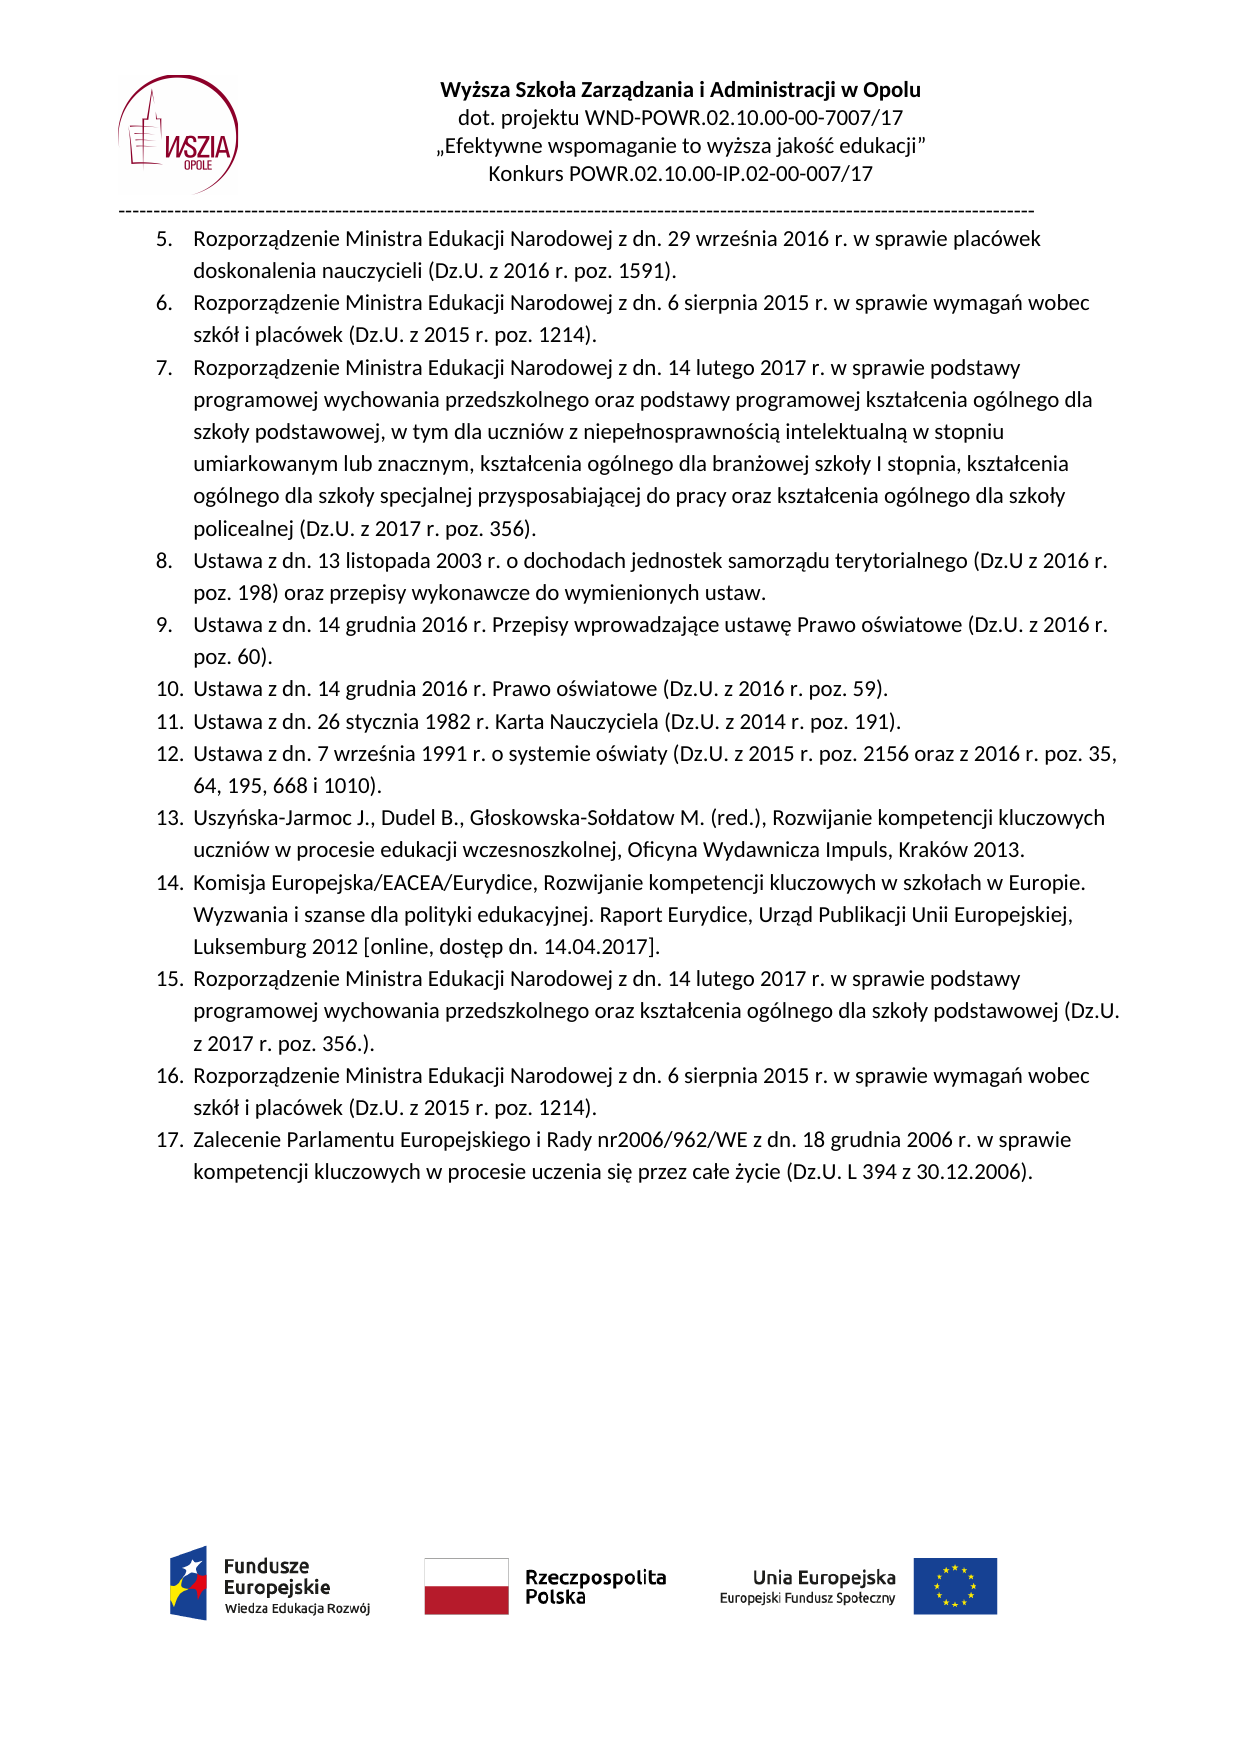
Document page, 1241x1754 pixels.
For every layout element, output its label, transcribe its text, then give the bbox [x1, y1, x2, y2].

picture [118, 75, 239, 195]
list Ustawa z dn. 14 grudnia 2016 r. Prawo oświatowe (Dz.U. z 2016 r. poz. 59). [156, 674, 1122, 703]
list Uszyńska-Jarmoc J., Dudel B., Głoskowska-Sołdatow M. (red.), Rozwijanie kompetencji kluczowych uczniów w procesie edukacji wczesnoszkolnej, Oficyna Wydawnicza Impuls, Kraków 2013. [156, 803, 1122, 863]
list Komisja Europejska/EACEA/Eurydice, Rozwijanie kompetencji kluczowych w szkołach w Europie. Wyzwania i szanse dla polityki edukacyjnej. Raport Eurydice, Urząd Publikacji Unii Europejskiej, Luksemburg 2012 [online, dostęp dn. 14.04.2017]. [156, 868, 1122, 960]
list Rozporządzenie Ministra Edukacji Narodowej z dn. 6 sierpnia 2015 r. w sprawie wymagań wobec szkół i placówek (Dz.U. z 2015 r. poz. 1214). [156, 1061, 1122, 1121]
list Rozporządzenie Ministra Edukacji Narodowej z dn. 29 września 2016 r. w sprawie placówek doskonalenia nauczycieli (Dz.U. z 2016 r. poz. 1591). [156, 224, 1122, 284]
list Ustawa z dn. 26 stycznia 1982 r. Karta Nauczyciela (Dz.U. z 2014 r. poz. 191). [156, 707, 1122, 735]
picture [118, 1485, 1049, 1681]
list Ustawa z dn. 7 września 1991 r. o systemie oświaty (Dz.U. z 2015 r. poz. 2156 oraz z 2016 r. poz. 35, 64, 195, 668 i 1010). [156, 739, 1122, 799]
list Ustawa z dn. 13 listopada 2003 r. o dochodach jednostek samorządu terytorialnego (Dz.U z 2016 r. poz. 198) oraz przepisy wykonawcze do wymienionych ustaw. [156, 546, 1122, 606]
list Zalecenie Parlamentu Europejskiego i Rady nr2006/962/WE z dn. 18 grudnia 2006 r. w sprawie kompetencji kluczowych w procesie uczenia się przez całe życie (Dz.U. L 394 z 30.12.2006). [156, 1125, 1122, 1185]
list Rozporządzenie Ministra Edukacji Narodowej z dn. 14 lutego 2017 r. w sprawie podstawy programowej wychowania przedszkolnego oraz kształcenia ogólnego dla szkoły podstawowej (Dz.U. z 2017 r. poz. 356.). [156, 964, 1122, 1057]
list Rozporządzenie Ministra Edukacji Narodowej z dn. 14 lutego 2017 r. w sprawie podstawy programowej wychowania przedszkolnego oraz podstawy programowej kształcenia ogólnego dla szkoły podstawowej, w tym dla uczniów z niepełnosprawnością intelektualną w stopniu umiarkowanym lub znacznym, kształcenia ogólnego dla branżowej szkoły I stopnia, kształcenia ogólnego dla szkoły specjalnej przysposabiającej do pracy oraz kształcenia ogólnego dla szkoły policealnej (Dz.U. z 2017 r. poz. 356). [156, 353, 1122, 542]
list Ustawa z dn. 14 grudnia 2016 r. Przepisy wprowadzające ustawę Prawo oświatowe (Dz.U. z 2016 r. poz. 60). [156, 610, 1122, 670]
list Rozporządzenie Ministra Edukacji Narodowej z dn. 6 sierpnia 2015 r. w sprawie wymagań wobec szkół i placówek (Dz.U. z 2015 r. poz. 1214). [156, 288, 1122, 348]
